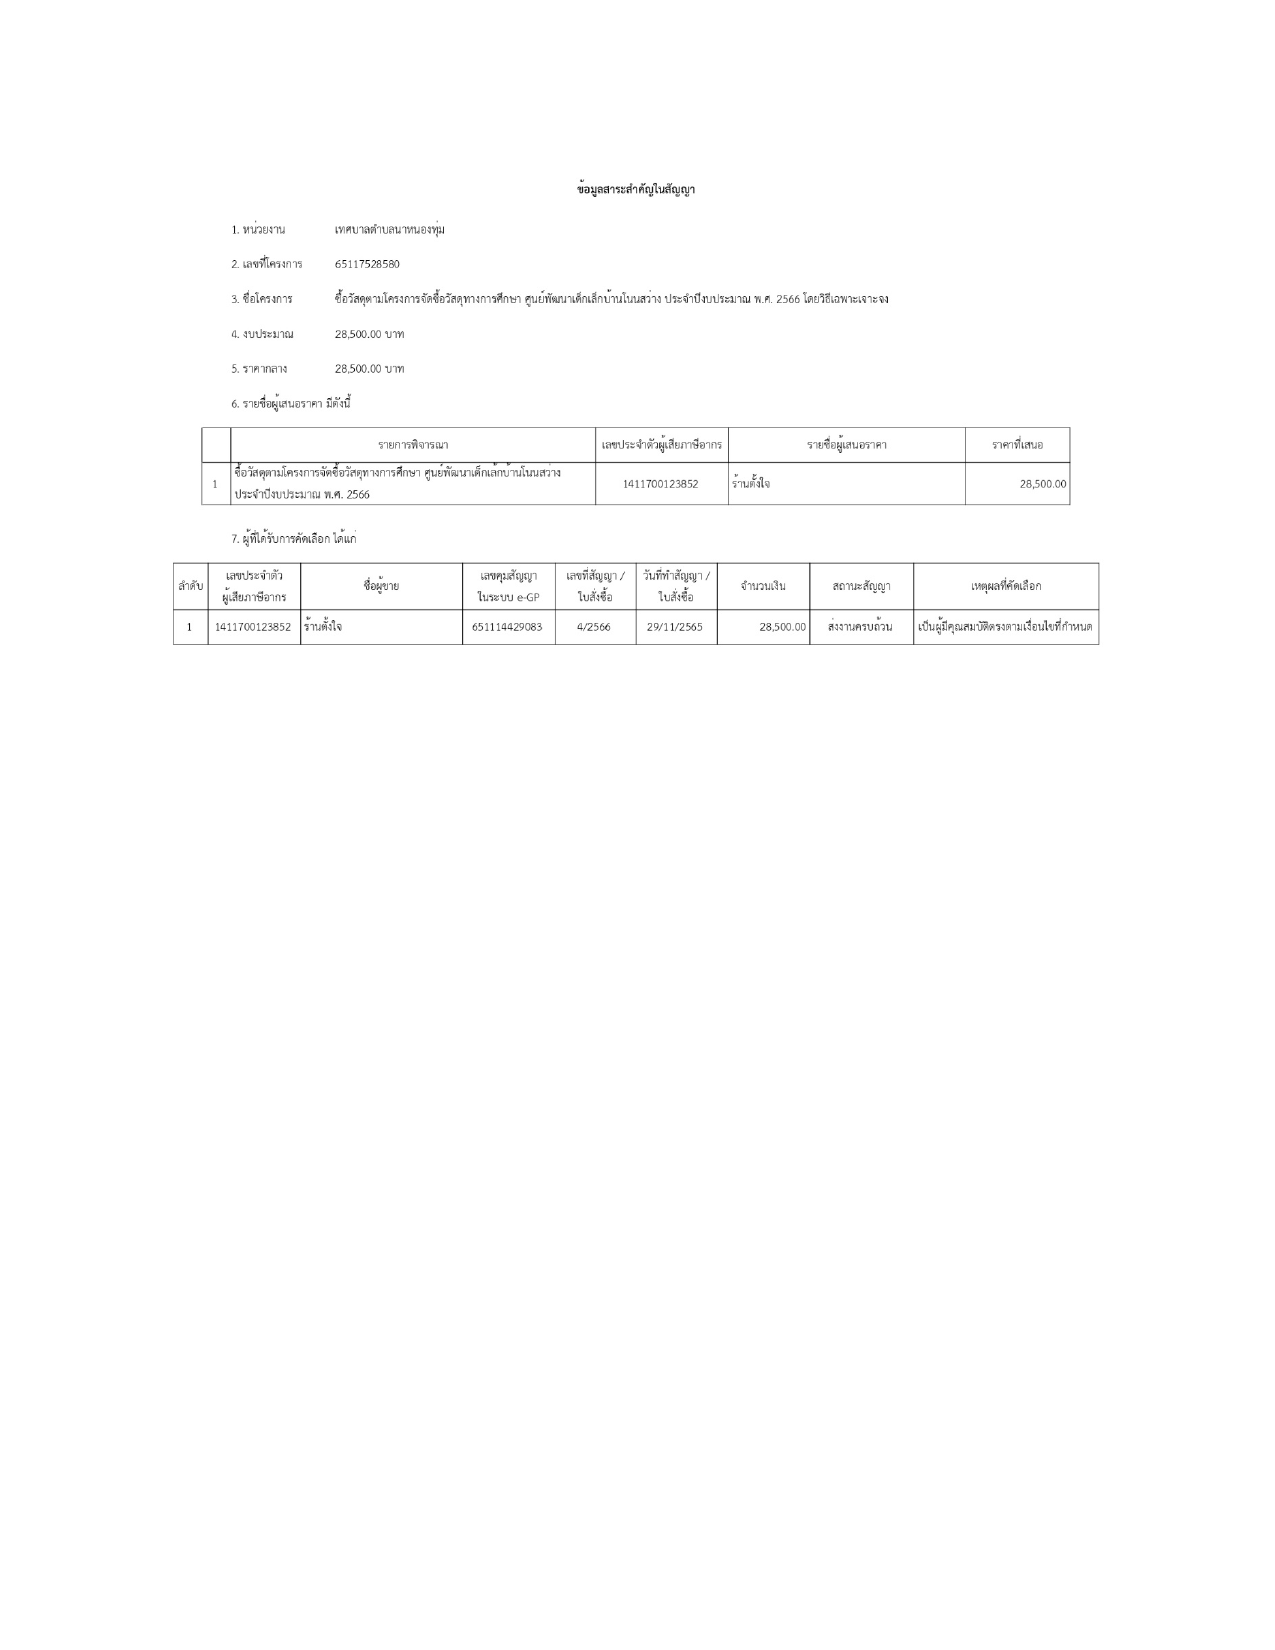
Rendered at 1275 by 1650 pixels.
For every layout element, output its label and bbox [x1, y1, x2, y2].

picture [150, 150, 1124, 839]
